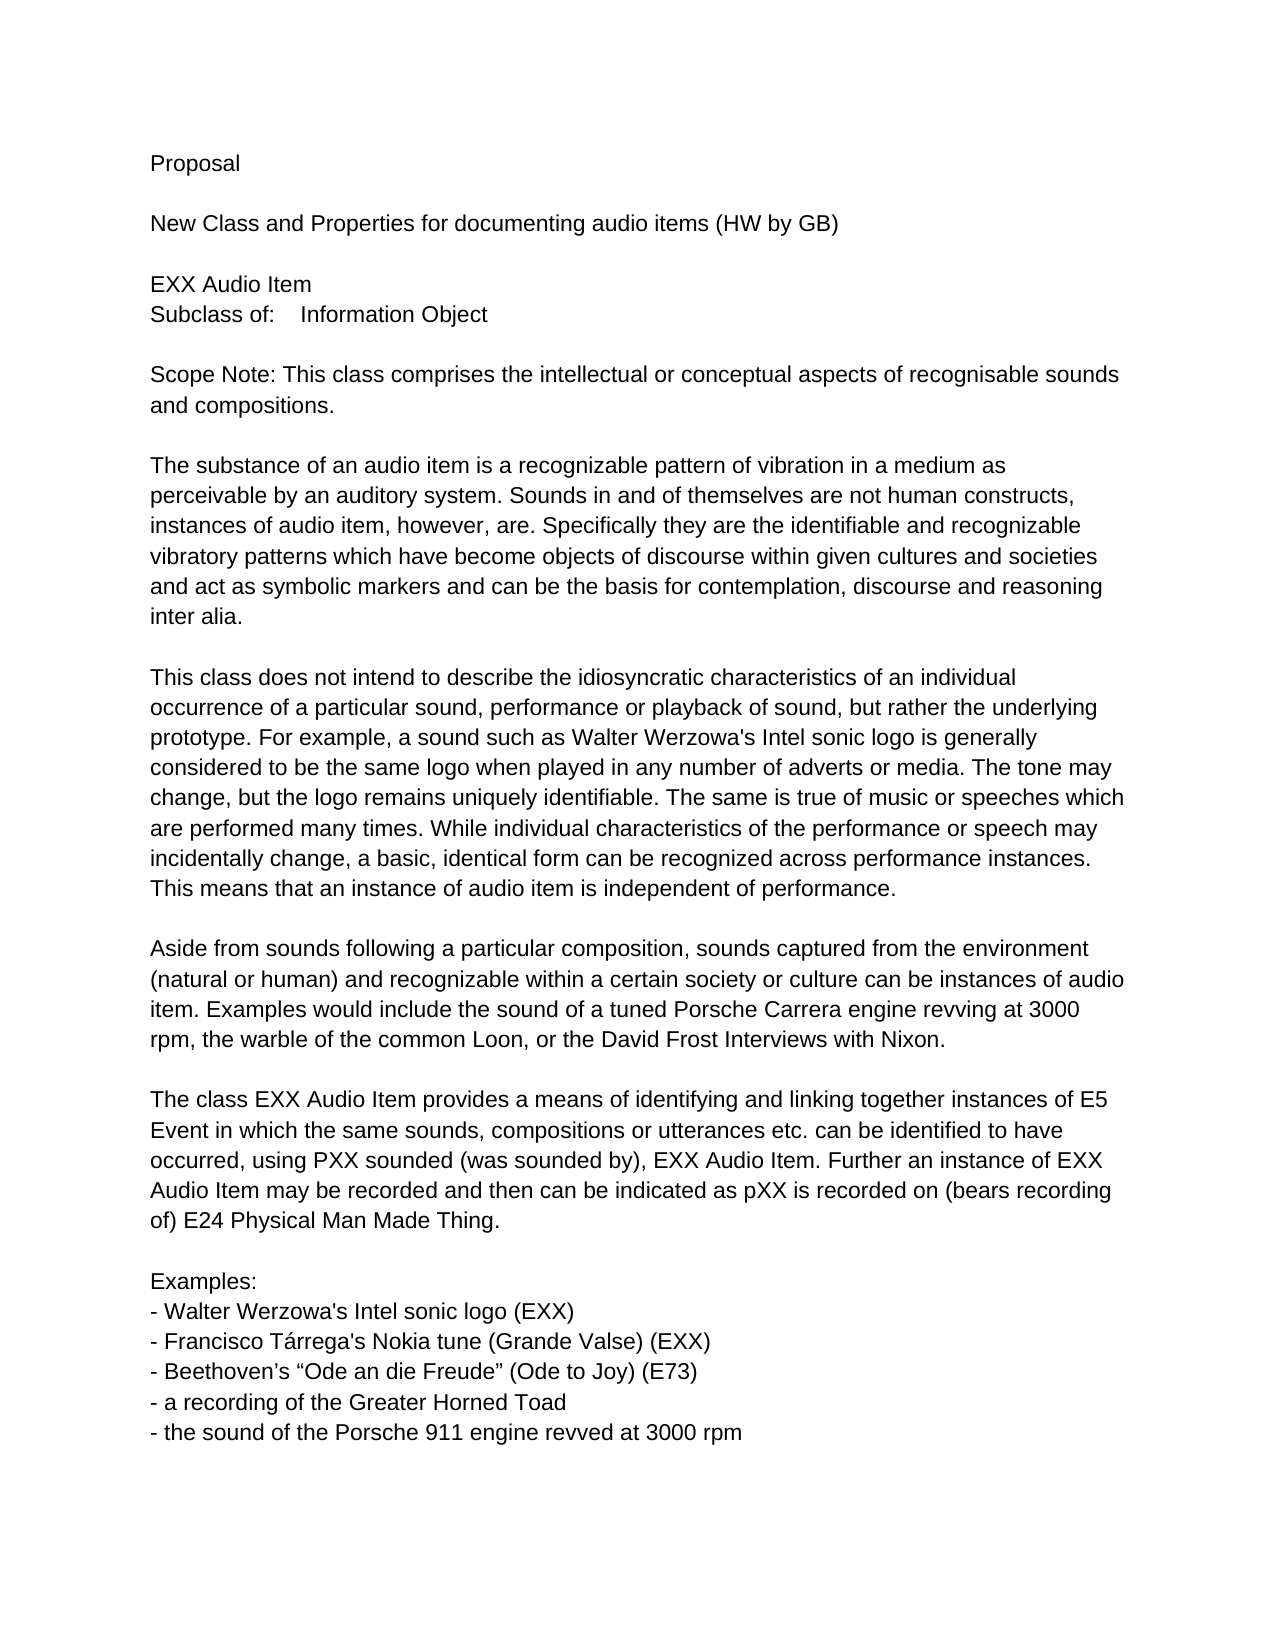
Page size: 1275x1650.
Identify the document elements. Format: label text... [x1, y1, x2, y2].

text - Beethoven’s “Ode an die Freude” (Ode to Joy) (E73) [150, 1358, 1125, 1385]
text - Francisco Tárrega's Nokia tune (Grande Valse) (EXX) [150, 1328, 1125, 1354]
text - Walter Werzowa's Intel sonic logo (EXX) [150, 1298, 1125, 1324]
text - the sound of the Porsche 911 engine revved at 3000 rpm [150, 1419, 1125, 1445]
text New Class and Properties for documenting audio items (HW by GB) [150, 210, 1125, 237]
text Subclass of: Information Object [150, 301, 1125, 327]
text The class EXX Audio Item provides a means of identifying and linking together instances of E5 Event in which the same sounds, compositions or utterances etc. can be identified to have occurred, using PXX sounded (was sounded by), EXX Audio Item. Further an instance of EXX Audio Item may be recorded and then can be indicated as pXX is recorded on (bears recording of) E24 Physical Man Made Thing. [150, 1086, 1125, 1234]
text This class does not intend to describe the idiosyncratic characteristics of an individual occurrence of a particular sound, performance or playback of sound, but rather the underlying prototype. For example, a sound such as Walter Werzowa's Intel sonic logo is generally considered to be the same logo when played in any number of adverts or media. The tone may change, but the logo remains uniquely identifiable. The same is true of music or speeches which are performed many times. While individual characteristics of the performance or speech may incidentally change, a basic, identical form can be recognized across performance instances. This means that an instance of audio item is independent of performance. [150, 663, 1125, 901]
text Aside from sounds following a particular composition, sounds captured from the environment (natural or human) and recognizable within a certain society or culture can be instances of audio item. Examples would include the sound of a tuned Porsche Carrera engine revving at 3000 rpm, the warble of the common Loon, or the David Frost Interviews with Nixon. [150, 935, 1125, 1052]
text Proposal [150, 150, 1125, 176]
text - a recording of the Greater Horned Toad [150, 1388, 1125, 1415]
text EXX Audio Item [150, 271, 1125, 297]
text The substance of an audio item is a recognizable pattern of vibration in a medium as perceivable by an auditory system. Sounds in and of themselves are not human constructs, instances of audio item, however, are. Specifically they are the identifiable and recognizable vibratory patterns which have become objects of discourse within given cultures and societies and act as symbolic markers and can be the basis for contemplation, discourse and reasoning inter alia. [150, 452, 1125, 629]
text Examples: [150, 1268, 1125, 1294]
text Scope Note: This class comprises the intellectual or conceptual aspects of recognisable sounds and compositions. [150, 361, 1125, 418]
